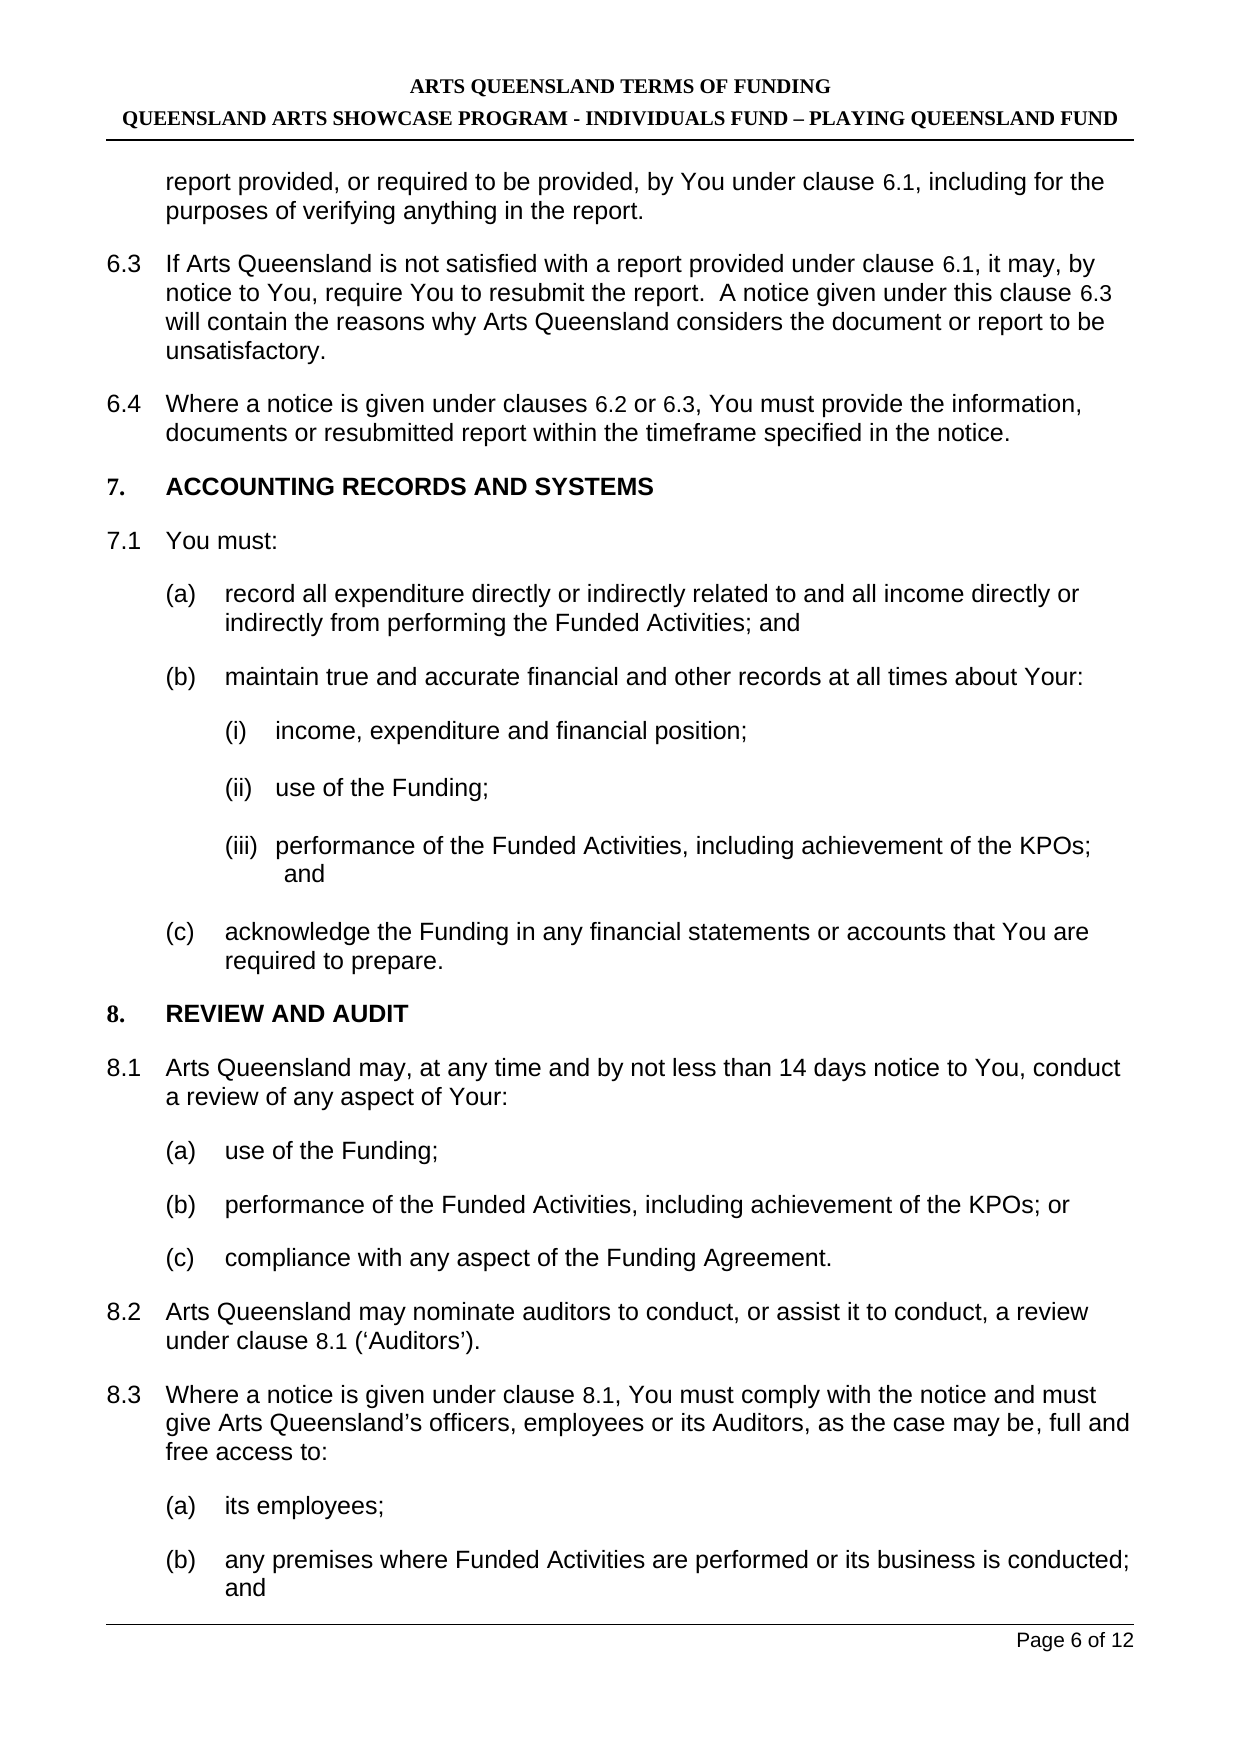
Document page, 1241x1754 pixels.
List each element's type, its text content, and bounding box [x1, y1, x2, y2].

list compliance with any aspect of the Funding Agreement. [165, 1243, 1134, 1272]
list You must: [106, 526, 1134, 554]
subtitle REVIEW AND AUDIT [106, 999, 1134, 1028]
list use of the Funding; [165, 1136, 1134, 1164]
list performance of the Funded Activities, including achievement of the KPOs; and [224, 831, 1134, 888]
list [106, 167, 1134, 224]
list Arts Queensland may, at any time and by not less than 14 days notice to You, conduct a review of any aspect of Your: [106, 1053, 1134, 1111]
subtitle ACCOUNTING RECORDS AND SYSTEMS [106, 472, 1134, 501]
list any premises where Funded Activities are performed or its business is conducted; and [165, 1544, 1134, 1602]
list income, expenditure and financial position; [224, 716, 1134, 744]
list performance of the Funded Activities, including achievement of the KPOs; or [165, 1189, 1134, 1218]
list maintain true and accurate financial and other records at all times about Your: [165, 662, 1134, 691]
list acknowledge the Funding in any financial statements or accounts that You are required to prepare. [165, 917, 1134, 974]
list Where a notice is given under clauses 6.2 or 6.3, You must provide the information, documents or resubmitted report within the timeframe specified in the notice. [106, 389, 1134, 447]
list its employees; [165, 1491, 1134, 1519]
list Where a notice is given under clause 8.1, You must comply with the notice and must give Arts Queensland’s officers, employees or its Auditors, as the case may be, full and free access to: [106, 1379, 1134, 1466]
list If Arts Queensland is not satisfied with a report provided under clause 6.1, it may, by notice to You, require You to resubmit the report. A notice given under this clause 6.3 will contain the reasons why Arts Queensland considers the document or report to be unsatisfactory. [106, 249, 1134, 364]
list record all expenditure directly or indirectly related to and all income directly or indirectly from performing the Funded Activities; and [165, 579, 1134, 637]
list Arts Queensland may nominate auditors to conduct, or assist it to conduct, a review under clause 8.1 (‘Auditors’). [106, 1297, 1134, 1354]
list use of the Funding; [224, 773, 1134, 802]
